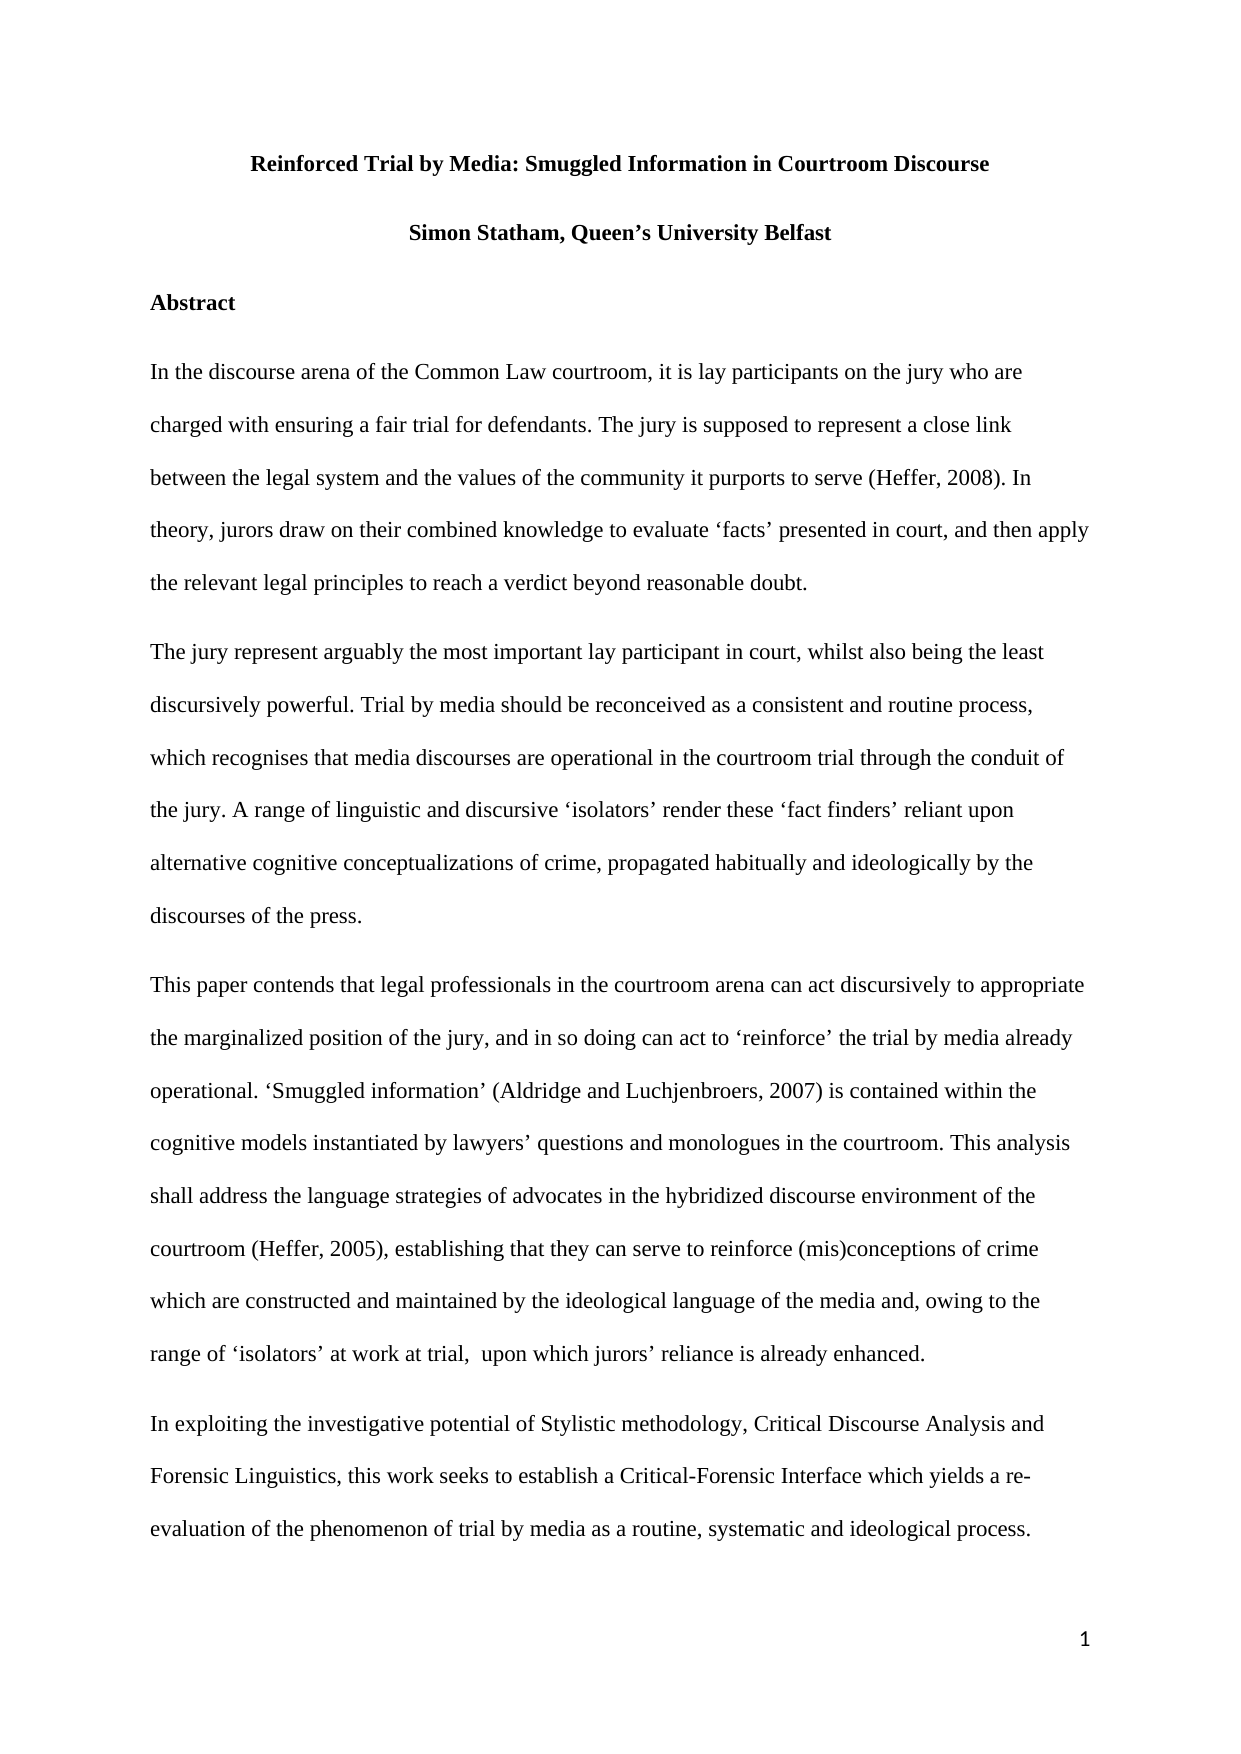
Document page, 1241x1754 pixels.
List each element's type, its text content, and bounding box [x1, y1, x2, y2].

text Reinforced Trial by Media: Smuggled Information in Courtroom Discourse [150, 150, 1090, 176]
text Simon Statham, Queen’s University Belfast [150, 219, 1090, 246]
text In the discourse arena of the Common Law courtroom, it is lay participants on the jury who are charged with ensuring a fair trial for defendants. The jury is supposed to represent a close link between the legal system and the values of the community it purports to serve (Heffer, 2008). In theory, jurors draw on their combined knowledge to evaluate ‘facts’ presented in court, and then apply the relevant legal principles to reach a verdict beyond reasonable doubt. [150, 358, 1090, 595]
text This paper contends that legal professionals in the courtroom arena can act discursively to appropriate the marginalized position of the jury, and in so doing can act to ‘reinforce’ the trial by media already operational. ‘Smuggled information’ (Aldridge and Luchjenbroers, 2007) is contained within the cognitive models instantiated by lawyers’ questions and monologues in the courtroom. This analysis shall address the language strategies of advocates in the hybridized discourse environment of the courtroom (Heffer, 2005), establishing that they can serve to reinforce (mis)conceptions of crime which are constructed and maintained by the ideological language of the media and, owing to the range of ‘isolators’ at work at trial, upon which jurors’ reliance is already enhanced. [150, 971, 1090, 1367]
text In exploiting the investigative potential of Stylistic methodology, Critical Discourse Analysis and Forensic Linguistics, this work seeks to establish a Critical-Forensic Interface which yields a re-evaluation of the phenomenon of trial by media as a routine, systematic and ideological process. [150, 1409, 1090, 1541]
text The jury represent arguably the most important lay participant in court, whilst also being the least discursively powerful. Trial by media should be reconceived as a consistent and routine process, which recognises that media discourses are operational in the courtroom trial through the conduit of the jury. A range of linguistic and discursive ‘isolators’ render these ‘fact finders’ reliant upon alternative cognitive conceptualizations of crime, propagated habitually and ideologically by the discourses of the press. [150, 638, 1090, 928]
text Abstract [150, 289, 1090, 315]
